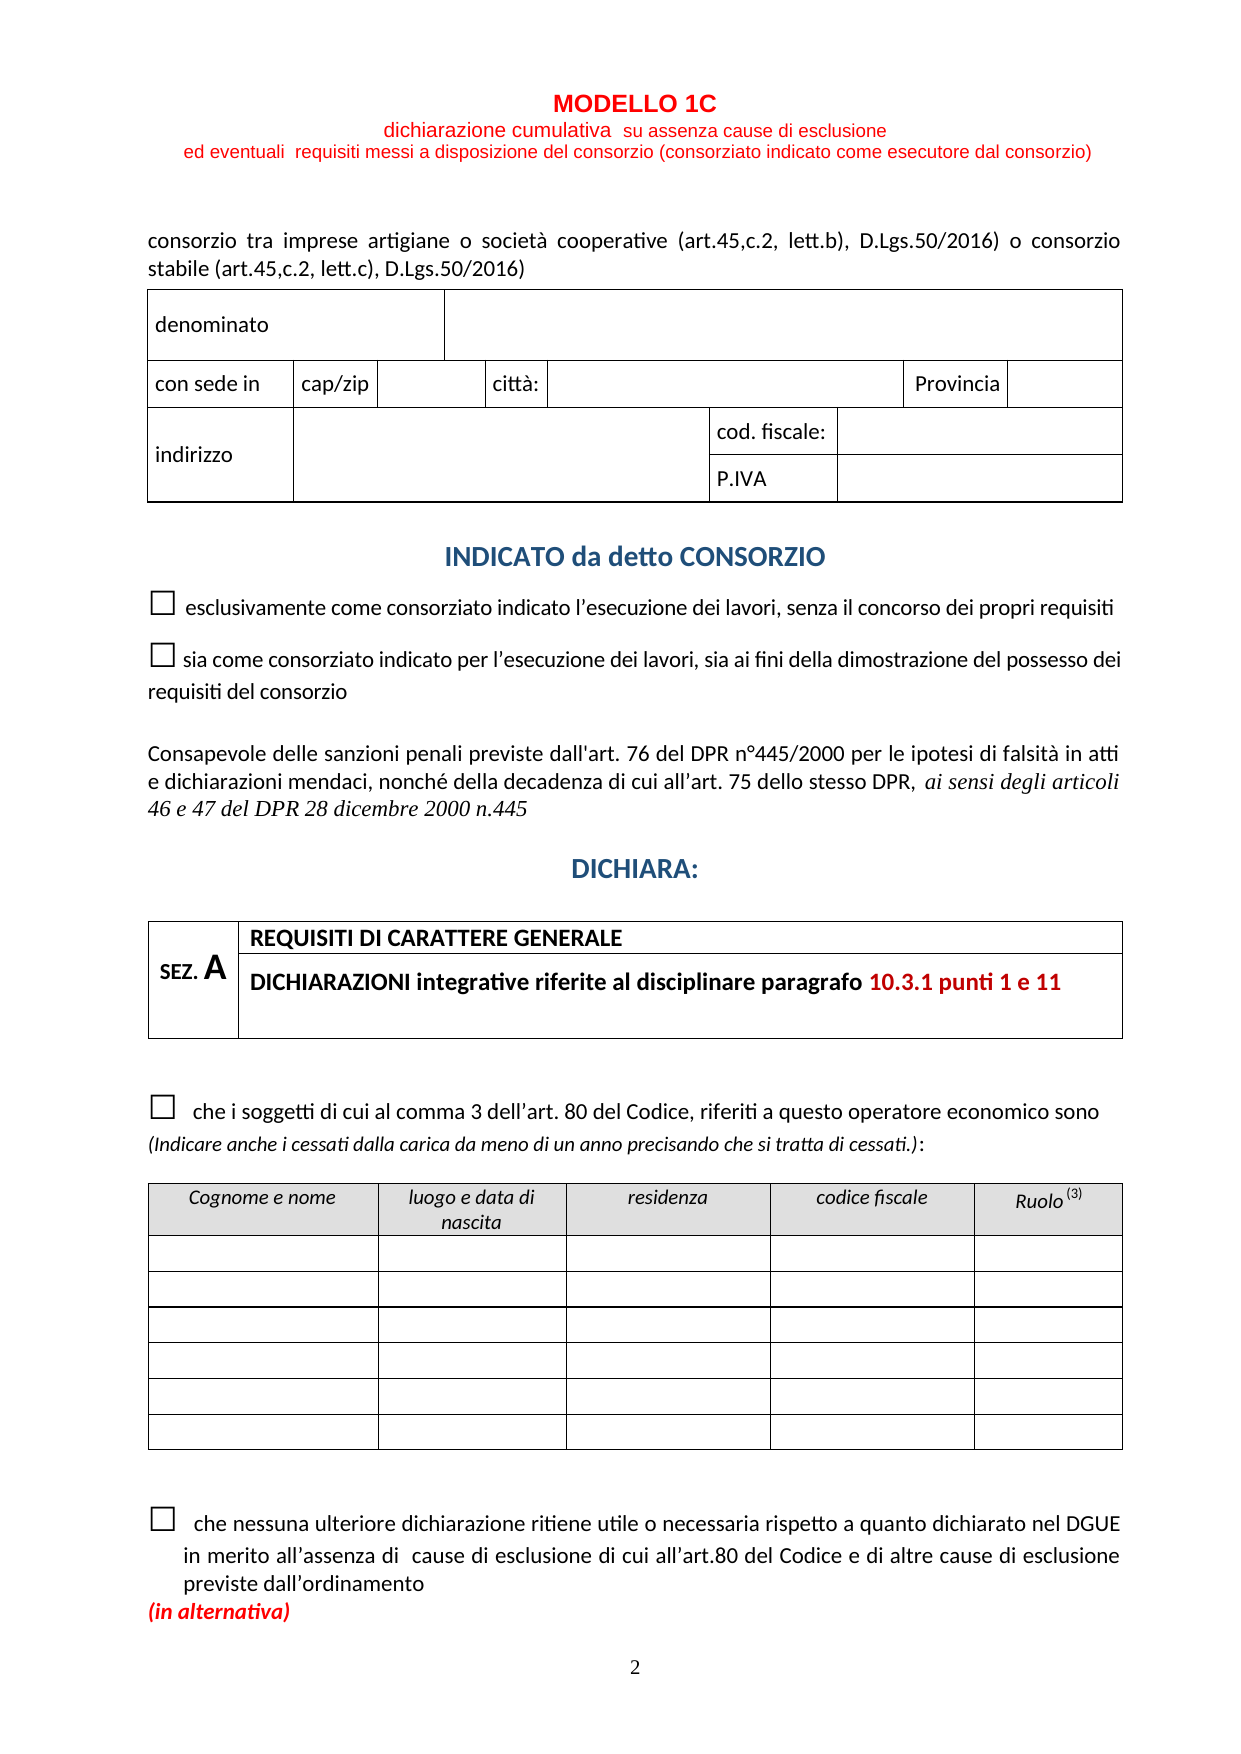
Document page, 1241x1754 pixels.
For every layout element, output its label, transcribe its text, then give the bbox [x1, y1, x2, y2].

table_cell [771, 1415, 974, 1449]
table_cell [378, 361, 485, 407]
table_cell [567, 1415, 770, 1449]
table_header Cognome e nome [149, 1184, 378, 1235]
table_cell [567, 1379, 770, 1413]
table_header residenza [567, 1184, 770, 1235]
text (in alternativa) [148, 1597, 1122, 1625]
table_cell [567, 1308, 770, 1342]
table_cell [379, 1308, 566, 1342]
table_cell [379, 1415, 566, 1449]
table_header luogo e data di nascita [379, 1184, 566, 1235]
table_cell [771, 1379, 974, 1413]
table_header SEZ. A [149, 922, 238, 1038]
table_cell [975, 1272, 1122, 1306]
table_cell cod. fiscale: [710, 408, 837, 454]
table_cell con sede in [148, 361, 293, 407]
table_cell [379, 1272, 566, 1306]
table_cell [149, 1379, 378, 1413]
table_cell [149, 1343, 378, 1378]
table_cell P.IVA [710, 455, 837, 501]
text sia come consorziato indicato per l’esecuzione dei lavori, sia ai fini della dimostrazione del possesso dei requisiti del consorzio [148, 632, 1122, 705]
text che i soggetti di cui al comma 3 dell’art. 80 del Codice, riferiti a questo operatore economico sono (Indicare anche i cessati dalla carica da meno di un anno precisando che si tratta di cessati.): [148, 1084, 1122, 1158]
table_cell [975, 1379, 1122, 1413]
table_cell cap/zip [294, 361, 377, 407]
table_cell DICHIARAZIONI integrative riferite al disciplinare paragrafo 10.3.1 punti 1 e 11 [239, 954, 1122, 1038]
text che nessuna ulteriore dichiarazione ritiene utile o necessaria rispetto a quanto dichiarato nel DGUE in merito all’assenza di cause di esclusione di cui all’art.80 del Codice e di altre cause di esclusione previste dall’ordinamento [148, 1496, 1122, 1597]
table_cell [975, 1415, 1122, 1449]
table_cell città: [486, 361, 547, 407]
table_cell [294, 408, 709, 501]
table_cell [149, 1272, 378, 1306]
table_cell Provincia [904, 361, 1007, 407]
table_cell [838, 455, 1122, 501]
table_cell [567, 1343, 770, 1378]
text Consapevole delle sanzioni penali previste dall'art. 76 del DPR n°445/2000 per le ipotesi di falsità in atti e dichiarazioni mendaci, nonché della decadenza di cui all’art. 75 dello stesso DPR, ai sensi degli articoli 46 e 47 del DPR 28 dicembre 2000 n.445 [148, 739, 1122, 822]
table_cell [149, 1236, 378, 1271]
table_header [445, 290, 1122, 359]
table_cell [838, 408, 1122, 454]
text DICHIARA: [148, 850, 1122, 885]
table_cell [975, 1308, 1122, 1342]
table_cell [149, 1415, 378, 1449]
table_cell [975, 1236, 1122, 1271]
table_cell [548, 361, 903, 407]
table_cell indirizzo [148, 408, 293, 501]
text esclusivamente come consorziato indicato l’esecuzione dei lavori, senza il concorso dei propri requisiti [148, 580, 1122, 625]
table_cell [771, 1272, 974, 1306]
table_cell [1008, 361, 1122, 407]
table_cell [771, 1236, 974, 1271]
table_cell [975, 1343, 1122, 1378]
table_header Ruolo (3) [975, 1184, 1122, 1235]
table_cell [771, 1343, 974, 1378]
table_cell [567, 1272, 770, 1306]
table_cell [379, 1379, 566, 1413]
text INDICATO da detto CONSORZIO [148, 538, 1122, 574]
table_header codice fiscale [771, 1184, 974, 1235]
table_cell [771, 1308, 974, 1342]
table_cell [149, 1308, 378, 1342]
table_header denominato [148, 290, 444, 359]
table_cell [379, 1343, 566, 1378]
table_cell [379, 1236, 566, 1271]
text consorzio tra imprese artigiane o società cooperative (art.45,c.2, lett.b), D.Lgs.50/2016) o consorzio stabile (art.45,c.2, lett.c), D.Lgs.50/2016) [148, 226, 1122, 282]
table_header REQUISITI DI CARATTERE GENERALE [239, 922, 1122, 952]
table_cell [567, 1236, 770, 1271]
